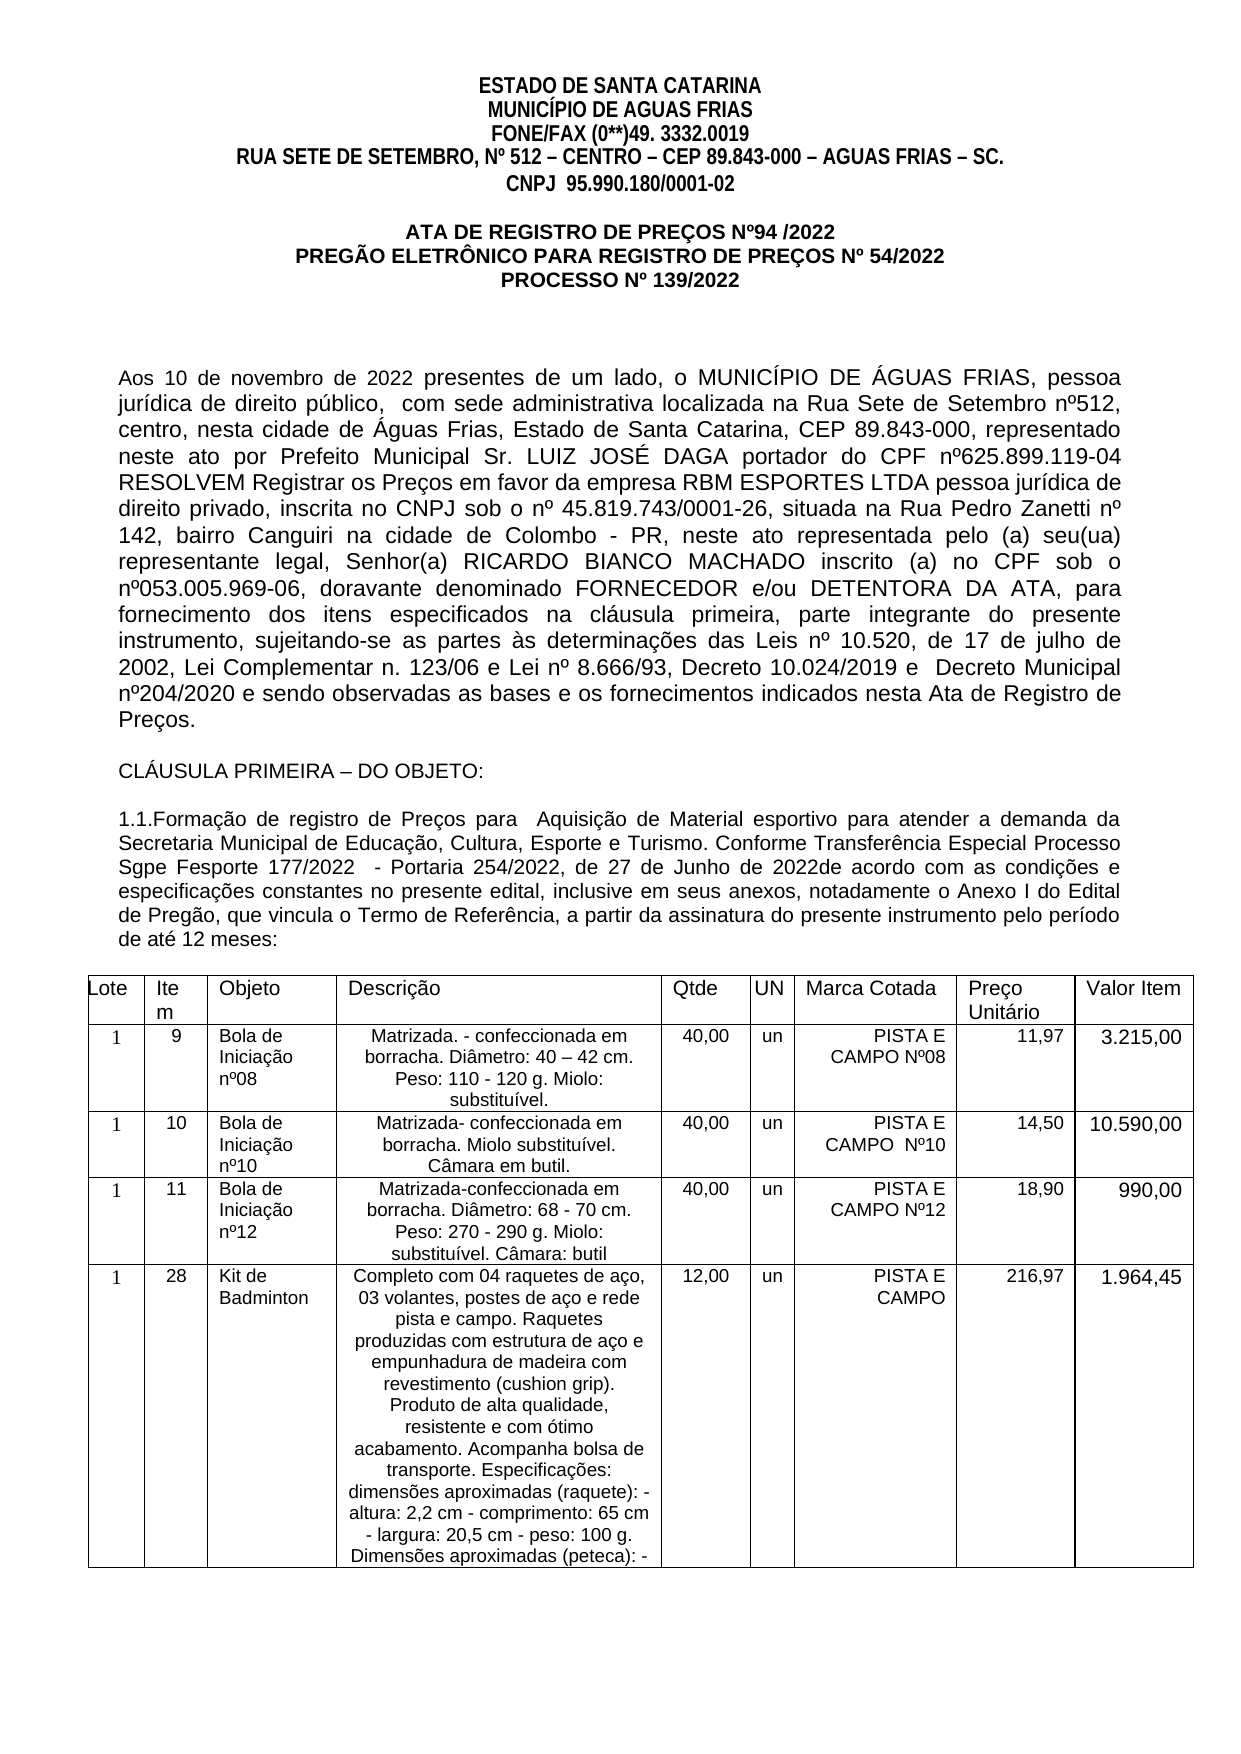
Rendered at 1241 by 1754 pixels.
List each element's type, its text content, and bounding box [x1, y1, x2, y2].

table_cell 10 [145, 1112, 207, 1177]
text PROCESSO Nº 139/2022 [118, 268, 1122, 292]
table_header UN [751, 976, 794, 1023]
table_cell Matrizada- confeccionada em borracha. Miolo substituível. Câmara em butil. [337, 1112, 661, 1177]
table_cell 3.215,00 [1076, 1025, 1193, 1111]
table_cell 10.590,00 [1076, 1112, 1193, 1177]
table_cell 1 [89, 1112, 144, 1177]
table_cell PISTA E CAMPO Nº12 [795, 1178, 956, 1264]
table_cell 9 [145, 1025, 207, 1111]
table_header Descrição [337, 976, 661, 1023]
table_cell Kit de Badminton [208, 1265, 336, 1567]
table_cell un [751, 1025, 794, 1111]
table_cell 11,97 [957, 1025, 1074, 1111]
table_cell 1.964,45 [1076, 1265, 1193, 1567]
table_header Marca Cotada [795, 976, 956, 1023]
table_header Preço Unitário [957, 976, 1074, 1023]
table_cell 1 [89, 1178, 144, 1264]
table_cell un [751, 1265, 794, 1567]
text 1.1.Formação de registro de Preços para Aquisição de Material esportivo para atender a demanda da Secretaria Municipal de Educação, Cultura, Esporte e Turismo. Conforme Transferência Especial Processo Sgpe Fesporte 177/2022 - Portaria 254/2022, de 27 de Junho de 2022de acordo com as condições e especificações constantes no presente edital, inclusive em seus anexos, notadamente o Anexo I do Edital de Pregão, que vincula o Termo de Referência, a partir da assinatura do presente instrumento pelo período de até 12 meses: [118, 807, 1122, 951]
table_header Qtde [662, 976, 750, 1023]
table_cell 1 [89, 1025, 144, 1111]
table_cell Bola de Iniciação nº08 [208, 1025, 336, 1111]
table_cell 40,00 [662, 1025, 750, 1111]
text Aos 10 de novembro de 2022 presentes de um lado, o MUNICÍPIO DE ÁGUAS FRIAS, pessoa jurídica de direito público, com sede administrativa localizada na Rua Sete de Setembro nº512, centro, nesta cidade de Águas Frias, Estado de Santa Catarina, CEP 89.843-000, representado neste ato por Prefeito Municipal Sr. LUIZ JOSÉ DAGA portador do CPF nº625.899.119-04 RESOLVEM Registrar os Preços em favor da empresa RBM ESPORTES LTDA pessoa jurídica de direito privado, inscrita no CNPJ sob o nº 45.819.743/0001-26, situada na Rua Pedro Zanetti nº 142, bairro Canguiri na cidade de Colombo - PR, neste ato representada pelo (a) seu(ua) representante legal, Senhor(a) RICARDO BIANCO MACHADO inscrito (a) no CPF sob o nº053.005.969-06, doravante denominado FORNECEDOR e/ou DETENTORA DA ATA, para fornecimento dos itens especificados na cláusula primeira, parte integrante do presente instrumento, sujeitando-se as partes às determinações das Leis nº 10.520, de 17 de julho de 2002, Lei Complementar n. 123/06 e Lei nº 8.666/93, Decreto 10.024/2019 e Decreto Municipal nº204/2020 e sendo observadas as bases e os fornecimentos indicados nesta Ata de Registro de Preços. [118, 364, 1122, 733]
table_cell 990,00 [1076, 1178, 1193, 1264]
table_cell 216,97 [957, 1265, 1074, 1567]
table_cell 11 [145, 1178, 207, 1264]
table_header Item [145, 976, 207, 1023]
table_cell Bola de Iniciação nº10 [208, 1112, 336, 1177]
table_cell un [751, 1178, 794, 1264]
table_cell 18,90 [957, 1178, 1074, 1264]
table_cell Matrizada-confeccionada em borracha. Diâmetro: 68 - 70 cm. Peso: 270 - 290 g. Miolo: substituível. Câmara: butil [337, 1178, 661, 1264]
table_header Objeto [208, 976, 336, 1023]
table_cell PISTA E CAMPO [795, 1265, 956, 1567]
text CLÁUSULA PRIMEIRA – DO OBJETO: [118, 759, 1122, 783]
table_header Lote [89, 976, 144, 1023]
table_cell PISTA E CAMPO Nº10 [795, 1112, 956, 1177]
table_header Valor Item [1076, 976, 1193, 1023]
table_cell Bola de Iniciação nº12 [208, 1178, 336, 1264]
table_cell 14,50 [957, 1112, 1074, 1177]
table_cell Matrizada. - confeccionada em borracha. Diâmetro: 40 – 42 cm. Peso: 110 - 120 g. Miolo: substituível. [337, 1025, 661, 1111]
table_cell 40,00 [662, 1178, 750, 1264]
table_cell 40,00 [662, 1112, 750, 1177]
table_cell 12,00 [662, 1265, 750, 1567]
text ATA DE REGISTRO DE PREÇOS Nº94 /2022 [118, 220, 1122, 244]
table_cell 28 [145, 1265, 207, 1567]
table_cell un [751, 1112, 794, 1177]
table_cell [337, 1265, 661, 1567]
table_cell 1 [89, 1265, 144, 1567]
subtitle PREGÃO ELETRÔNICO PARA REGISTRO DE PREÇOS Nº 54/2022 [118, 244, 1122, 268]
table_cell PISTA E CAMPO Nº08 [795, 1025, 956, 1111]
